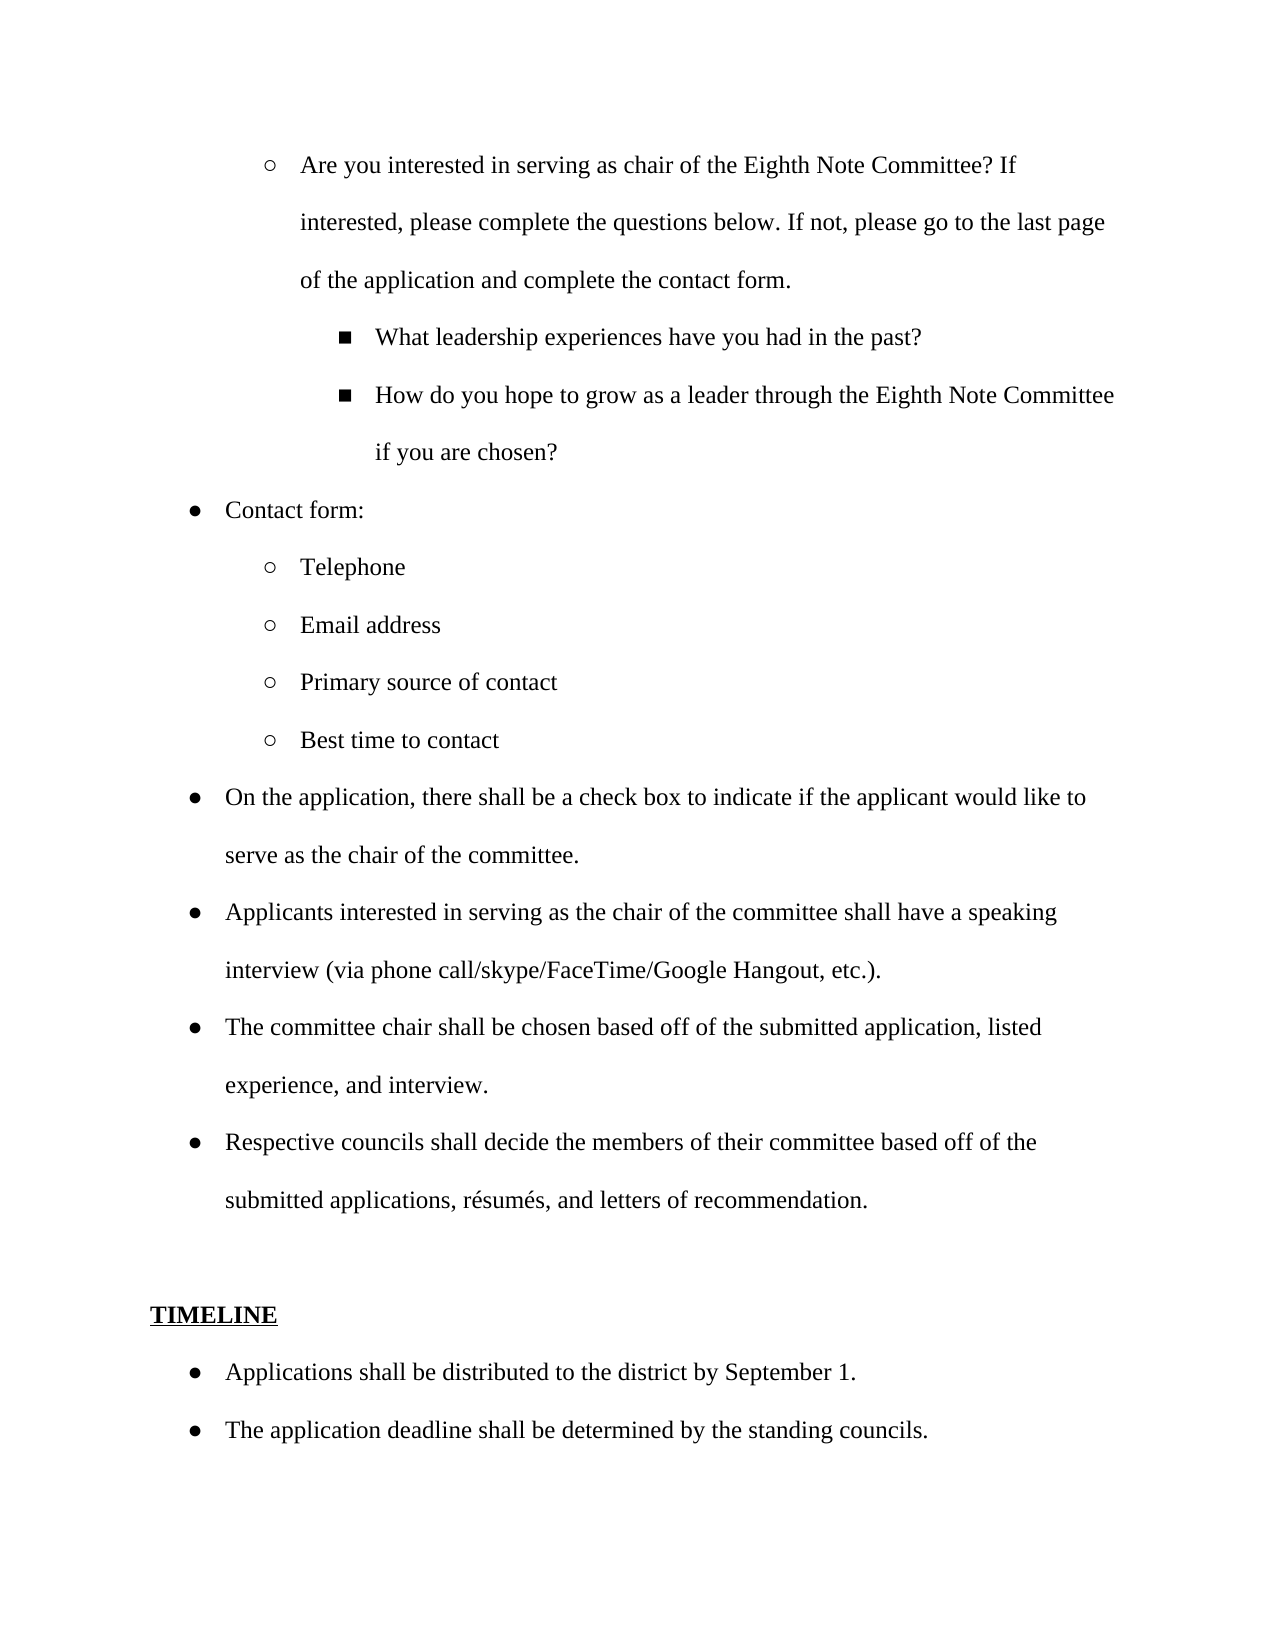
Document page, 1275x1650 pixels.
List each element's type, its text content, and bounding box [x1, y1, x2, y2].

list On the application, there shall be a check box to indicate if the applicant would like to serve as the chair of the committee. [187, 782, 1125, 869]
list Email address [262, 610, 1125, 639]
list Telephone [262, 552, 1125, 581]
list Best time to contact [262, 725, 1125, 754]
list Are you interested in serving as chair of the Eighth Note Committee? If interested, please complete the questions below. If not, please go to the last page of the application and complete the contact form. [262, 150, 1125, 294]
list Respective councils shall decide the members of their committee based off of the submitted applications, résumés, and letters of recommendation. [187, 1127, 1125, 1214]
list Primary source of contact [262, 667, 1125, 696]
list What leadership experiences have you had in the past? [337, 322, 1125, 351]
list The application deadline shall be determined by the standing councils. [187, 1415, 1125, 1444]
text TIMELINE [150, 1300, 1125, 1329]
list Contact form: [187, 495, 1125, 524]
list Applicants interested in serving as the chair of the committee shall have a speaking interview (via phone call/skype/FaceTime/Google Hangout, etc.). [187, 897, 1125, 984]
list The committee chair shall be chosen based off of the submitted application, listed experience, and interview. [187, 1012, 1125, 1099]
list Applications shall be distributed to the district by September 1. [187, 1357, 1125, 1386]
list How do you hope to grow as a leader through the Eighth Note Committee if you are chosen? [337, 380, 1125, 466]
